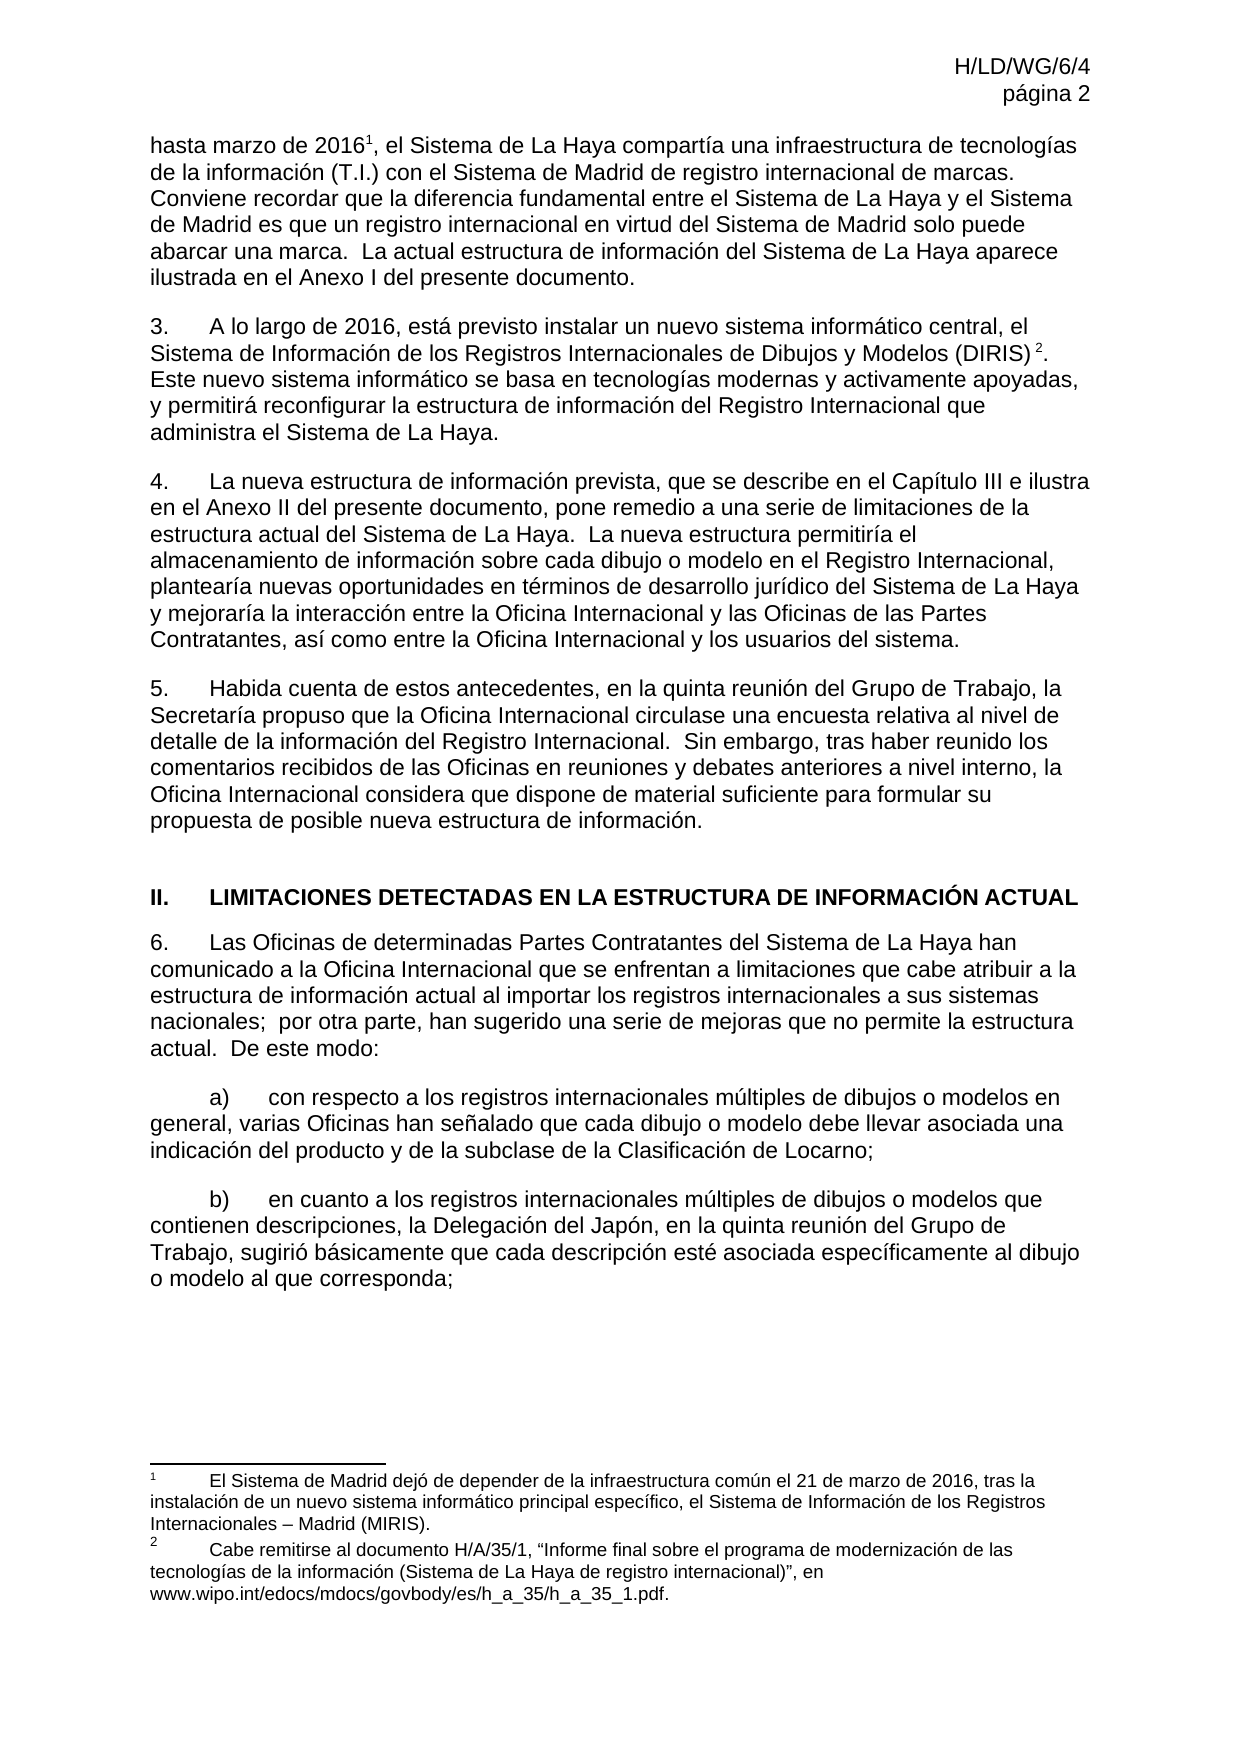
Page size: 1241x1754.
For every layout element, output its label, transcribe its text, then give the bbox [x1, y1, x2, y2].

text Habida cuenta de estos antecedentes, en la quinta reunión del Grupo de Trabajo, la Secretaría propuso que la Oficina Internacional circulase una encuesta relativa al nivel de detalle de la información del Registro Internacional. Sin embargo, tras haber reunido los comentarios recibidos de las Oficinas en reuniones y debates anteriores a nivel interno, la Oficina Internacional considera que dispone de material suficiente para formular su propuesta de posible nueva estructura de información. [150, 675, 1090, 833]
list b) en cuanto a los registros internacionales múltiples de dibujos o modelos que contienen descripciones, la Delegación del Japón, en la quinta reunión del Grupo de Trabajo, sugirió básicamente que cada descripción esté asociada específicamente al dibujo o modelo al que corresponda; [150, 1186, 1090, 1291]
text Las Oficinas de determinadas Partes Contratantes del Sistema de La Haya han comunicado a la Oficina Internacional que se enfrentan a limitaciones que cabe atribuir a la estructura de información actual al importar los registros internacionales a sus sistemas nacionales; por otra parte, han sugerido una serie de mejoras que no permite la estructura actual. De este modo: [150, 929, 1090, 1061]
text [150, 132, 1090, 290]
text La nueva estructura de información prevista, que se describe en el Capítulo III e ilustra en el Anexo II del presente documento, pone remedio a una serie de limitaciones de la estructura actual del Sistema de La Haya. La nueva estructura permitiría el almacenamiento de información sobre cada dibujo o modelo en el Registro Internacional, plantearía nuevas oportunidades en términos de desarrollo jurídico del Sistema de La Haya y mejoraría la interacción entre la Oficina Internacional y las Oficinas de las Partes Contratantes, así como entre la Oficina Internacional y los usuarios del sistema. [150, 468, 1090, 652]
subtitle II. limitaciones detectadas en la estructura de información actual [150, 883, 1090, 910]
text A lo largo de 2016, está previsto instalar un nuevo sistema informático central, el Sistema de Información de los Registros Internacionales de Dibujos y Modelos (DIRIS) . Este nuevo sistema informático se basa en tecnologías modernas y activamente apoyadas, y permitirá reconfigurar la estructura de información del Registro Internacional que administra el Sistema de La Haya. [150, 313, 1090, 445]
list a) con respecto a los registros internacionales múltiples de dibujos o modelos en general, varias Oficinas han señalado que cada dibujo o modelo debe llevar asociada una indicación del producto y de la subclase de la Clasificación de Locarno; [150, 1084, 1090, 1163]
